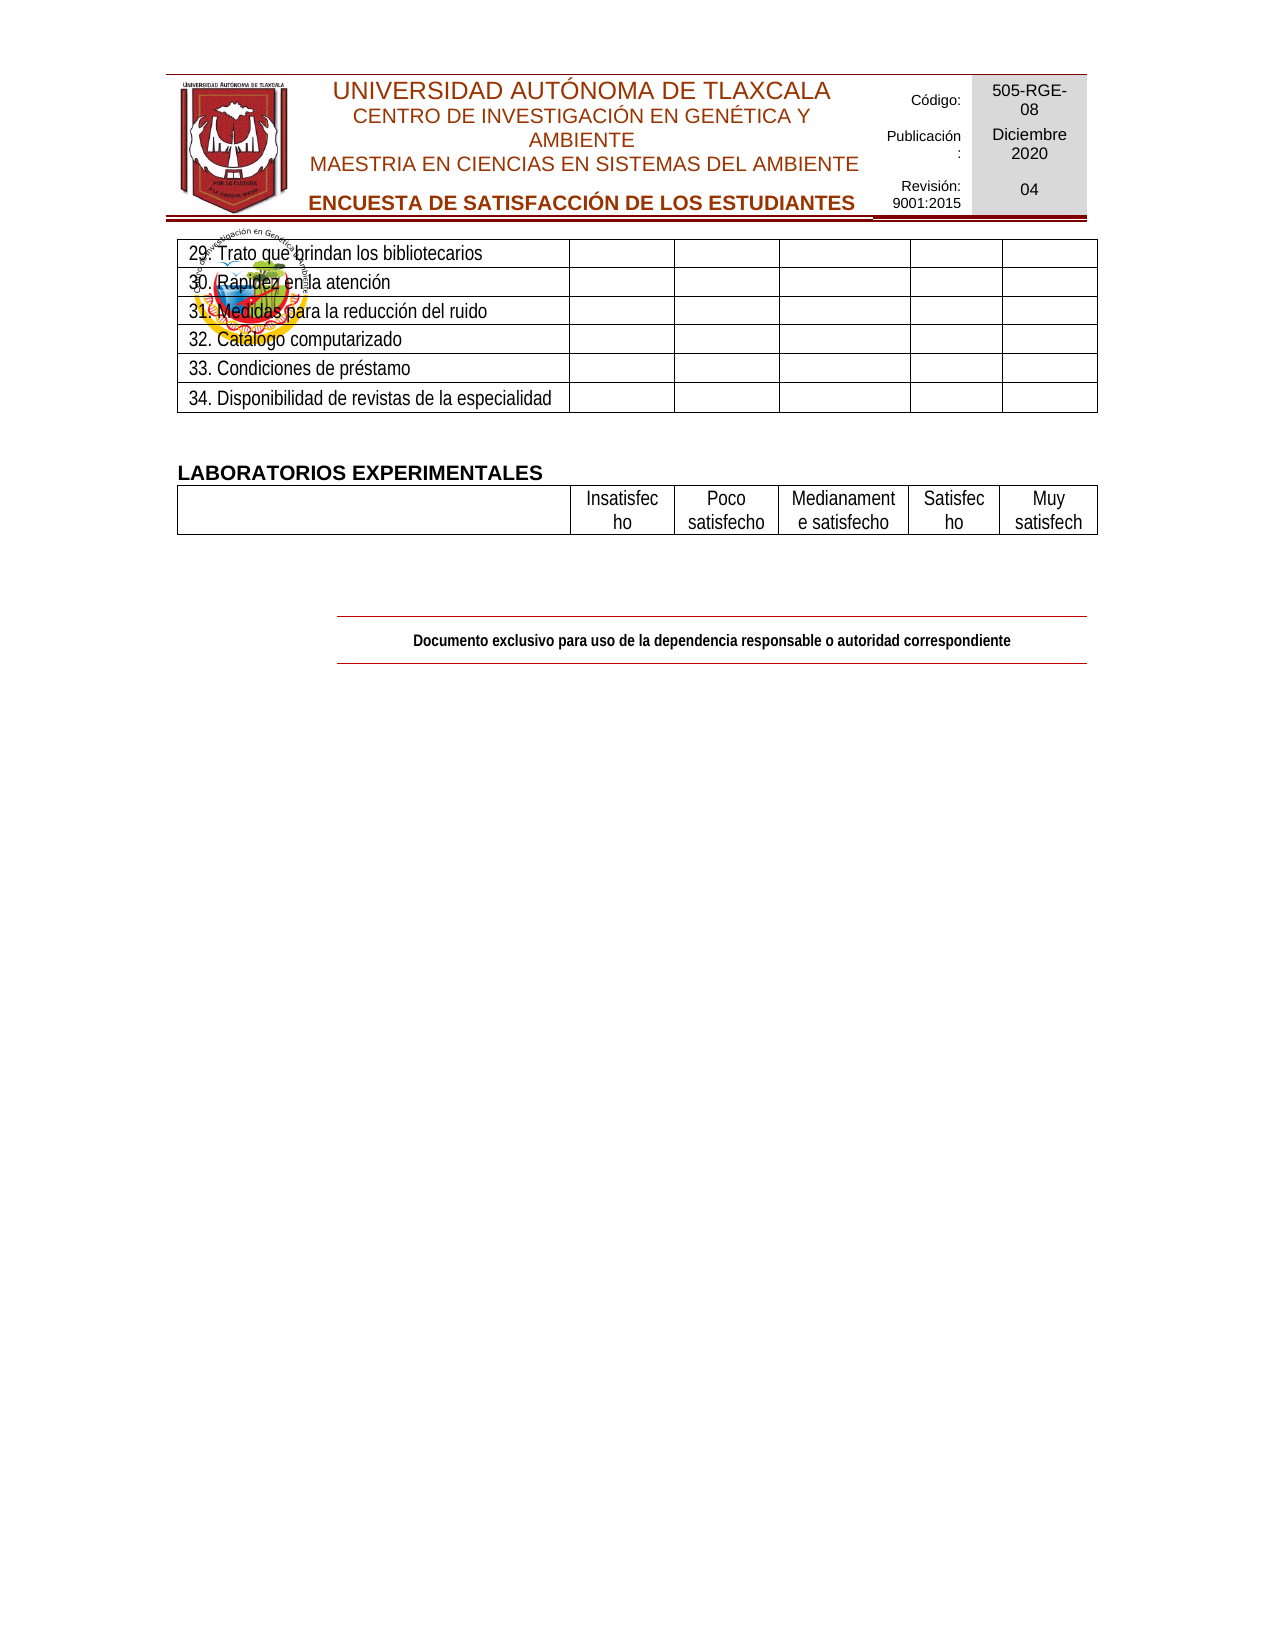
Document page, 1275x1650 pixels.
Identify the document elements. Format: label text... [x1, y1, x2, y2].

table_cell [780, 268, 910, 296]
table_cell 30. Rapidez en la atención [178, 268, 569, 296]
table_header Insatisfecho (0-20 %) [571, 486, 674, 534]
table_cell [570, 325, 674, 353]
table_cell [570, 268, 674, 296]
table_cell [570, 383, 674, 412]
table_cell [675, 297, 779, 324]
table_header Medianamente satisfecho (40-60%) [779, 486, 908, 534]
table_cell 31. Medidas para la reducción del ruido [178, 297, 569, 324]
table_cell [780, 297, 910, 324]
table_cell 33. Condiciones de préstamo [178, 354, 569, 382]
table_cell [911, 240, 1002, 267]
table_cell [1003, 297, 1097, 324]
table_cell [911, 325, 1002, 353]
table_cell [1003, 325, 1097, 353]
text LABORATORIOS EXPERIMENTALES [177, 461, 1098, 485]
table_cell [570, 297, 674, 324]
table_header [178, 486, 570, 534]
table_cell [1003, 354, 1097, 382]
table_cell [675, 240, 779, 267]
table_cell [1003, 268, 1097, 296]
table_header Satisfecho (60-80%) [909, 486, 999, 534]
table_cell [570, 354, 674, 382]
table_cell [911, 383, 1002, 412]
table_cell [780, 240, 910, 267]
table_cell [675, 268, 779, 296]
table_cell [675, 354, 779, 382]
table_cell [1003, 240, 1097, 267]
table_cell [675, 383, 779, 412]
table_cell [911, 297, 1002, 324]
table_cell 34. Disponibilidad de revistas de la especialidad [178, 383, 569, 412]
table_cell [780, 325, 910, 353]
table_cell [675, 325, 779, 353]
table_cell [1003, 383, 1097, 412]
table_header Muy satisfecho (80-100%) [1000, 486, 1097, 534]
table_cell [780, 354, 910, 382]
table_cell [570, 240, 674, 267]
table_cell [780, 383, 910, 412]
table_cell 32. Catálogo computarizado [178, 325, 569, 353]
table_cell [911, 268, 1002, 296]
picture [192, 226, 311, 239]
table_cell 29. Trato que brindan los bibliotecarios [178, 240, 569, 267]
table_cell [911, 354, 1002, 382]
table_header Poco satisfecho (20-40%) [675, 486, 778, 534]
